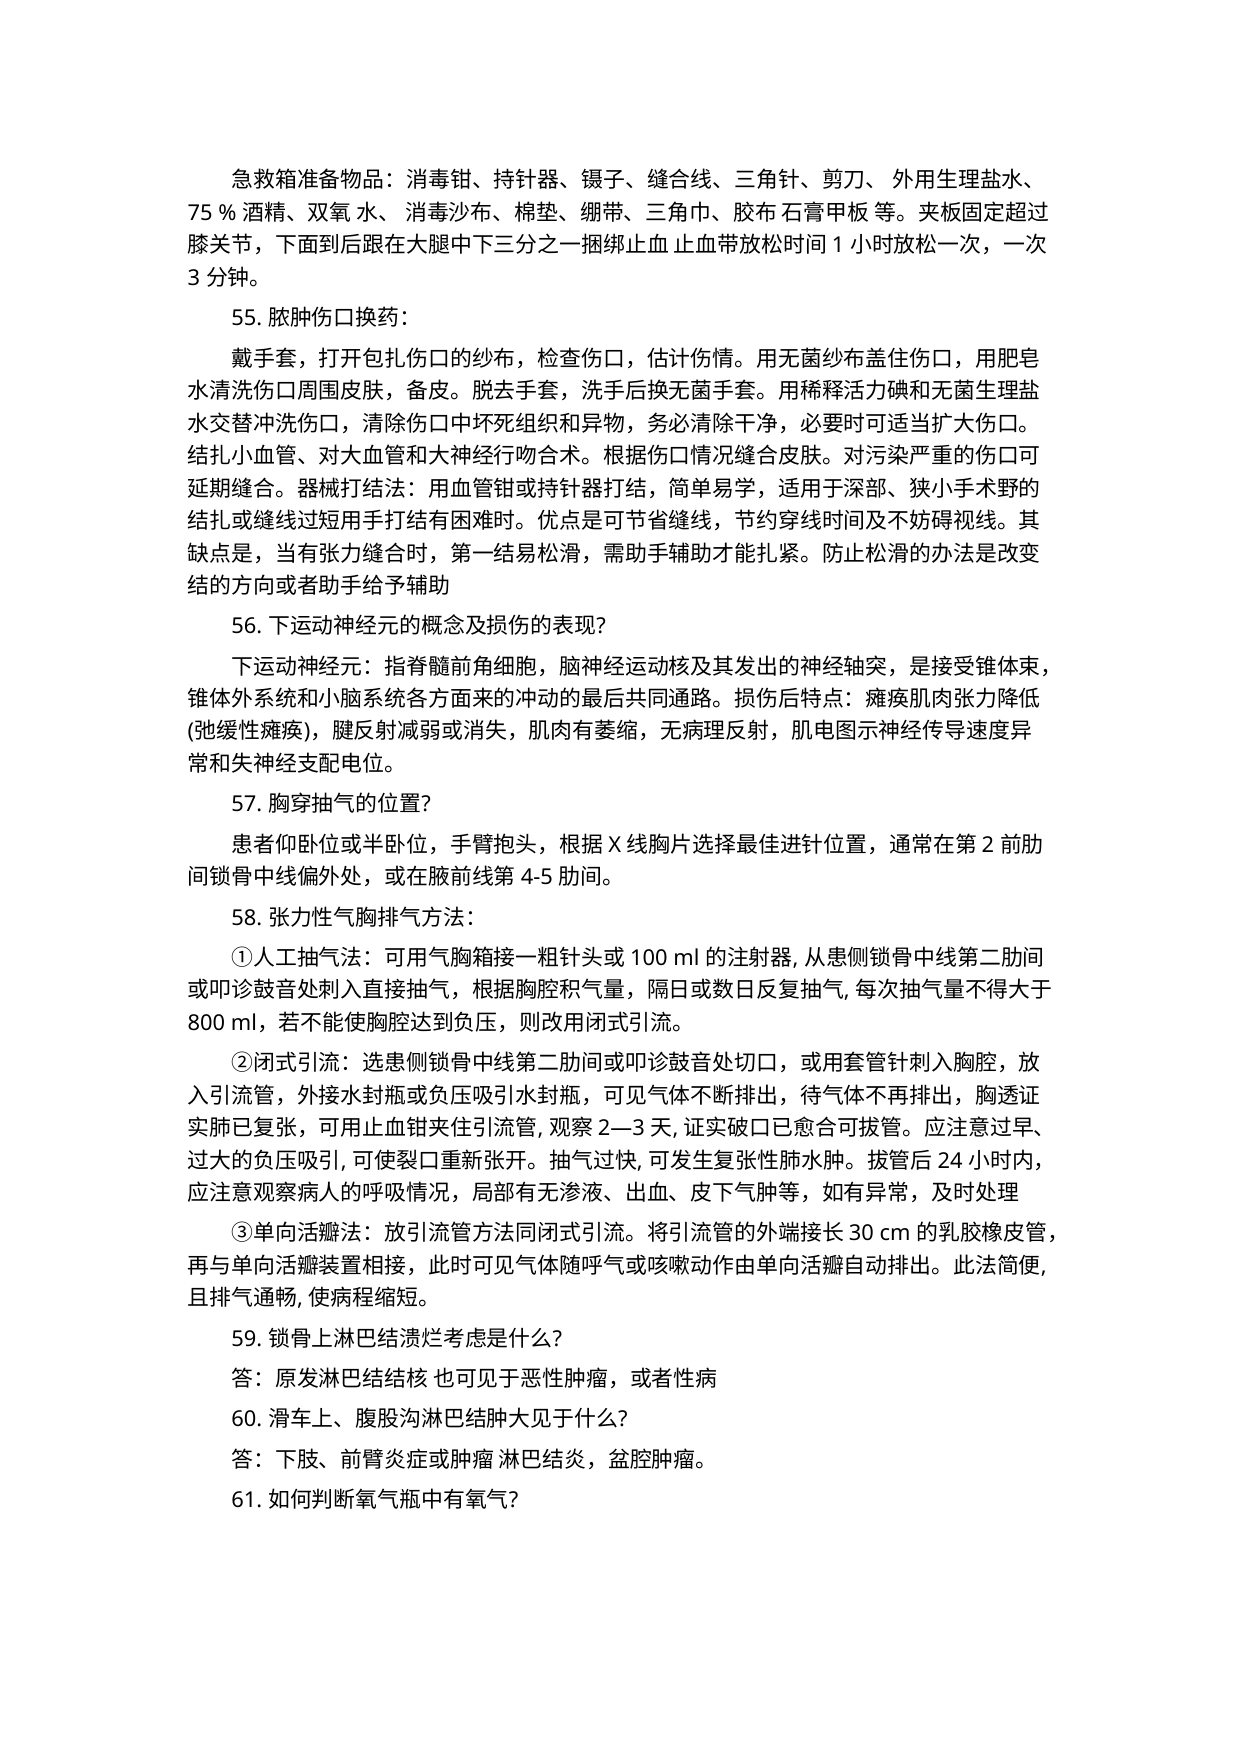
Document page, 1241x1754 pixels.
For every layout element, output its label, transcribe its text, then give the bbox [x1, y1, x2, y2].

text 答：下肢、前臂炎症或肿瘤 淋巴结炎，盆腔肿瘤。 [187, 1441, 1053, 1474]
text 答：原发淋巴结结核 也可见于恶性肿瘤，或者性病 [187, 1361, 1053, 1393]
text 急救箱准备物品：消毒钳、持针器、镊子、缝合线、三角针、剪刀、 外用生理盐水、 75 % 酒精、双氧 水、 消毒沙布、棉垫、绷带、三角巾、胶布 石膏甲板 等。夹板固定超过膝关节，下面到后跟在大腿中下三分之一捆绑止血 止血带放松时间 1 小时放松一次，一次 3 分钟。 [187, 162, 1053, 292]
text 59. 锁骨上淋巴结溃烂考虑是什么? [187, 1320, 1053, 1353]
text 戴手套，打开包扎伤口的纱布，检查伤口，估计伤情。用无菌纱布盖住伤口，用肥皂水清洗伤口周围皮肤，备皮。脱去手套，洗手后换无菌手套。用稀释活力碘和无菌生理盐水交替冲洗伤口，清除伤口中坏死组织和异物，务必清除干净，必要时可适当扩大伤口。结扎小血管、对大血管和大神经行吻合术。根据伤口情况缝合皮肤。对污染严重的伤口可延期缝合。器械打结法：用血管钳或持针器打结，简单易学，适用于深部、狭小手术野的结扎或缝线过短用手打结有困难时。优点是可节省缝线，节约穿线时间及不妨碍视线。其缺点是，当有张力缝合时，第一结易松滑，需助手辅助才能扎紧。防止松滑的办法是改变结的方向或者助手给予辅助 [187, 340, 1053, 600]
text 下运动神经元：指脊髓前角细胞，脑神经运动核及其发出的神经轴突，是接受锥体束，锥体外系统和小脑系统各方面来的冲动的最后共同通路。损伤后特点：瘫痪肌肉张力降低(弛缓性瘫痪)，腱反射减弱或消失，肌肉有萎缩，无病理反射，肌电图示神经传导速度异常和失神经支配电位。 [187, 648, 1053, 778]
text 58. 张力性气胸排气方法： [187, 899, 1053, 932]
text ③单向活瓣法：放引流管方法同闭式引流。将引流管的外端接长 30 cm 的乳胶橡皮管，再与单向活瓣装置相接，此时可见气体随呼气或咳嗽动作由单向活瓣自动排出。此法简便, 且排气通畅, 使病程缩短。 [187, 1215, 1053, 1313]
text ①人工抽气法：可用气胸箱接一粗针头或 100 ml 的注射器, 从患侧锁骨中线第二肋间或叩诊鼓音处刺入直接抽气，根据胸腔积气量，隔日或数日反复抽气, 每次抽气量不得大于 800 ml，若不能使胸腔达到负压，则改用闭式引流。 [187, 939, 1053, 1037]
text 患者仰卧位或半卧位，手臂抱头，根据 X 线胸片选择最佳进针位置，通常在第 2 前肋间锁骨中线偏外处，或在腋前线第 4-5 肋间。 [187, 826, 1053, 891]
text 56. 下运动神经元的概念及损伤的表现? [187, 608, 1053, 640]
text 57. 胸穿抽气的位置? [187, 786, 1053, 818]
text 61. 如何判断氧气瓶中有氧气? [187, 1482, 1053, 1514]
text ②闭式引流：选患侧锁骨中线第二肋间或叩诊鼓音处切口，或用套管针刺入胸腔，放入引流管，外接水封瓶或负压吸引水封瓶，可见气体不断排出，待气体不再排出，胸透证实肺已复张，可用止血钳夹住引流管, 观察 2—3 天, 证实破口已愈合可拔管。应注意过早、过大的负压吸引, 可使裂口重新张开。抽气过快, 可发生复张性肺水肿。拔管后 24 小时内，应注意观察病人的呼吸情况，局部有无渗液、出血、皮下气肿等，如有异常，及时处理 [187, 1045, 1053, 1207]
text 60. 滑车上、腹股沟淋巴结肿大见于什么? [187, 1401, 1053, 1433]
text 55. 脓肿伤口换药： [187, 300, 1053, 332]
